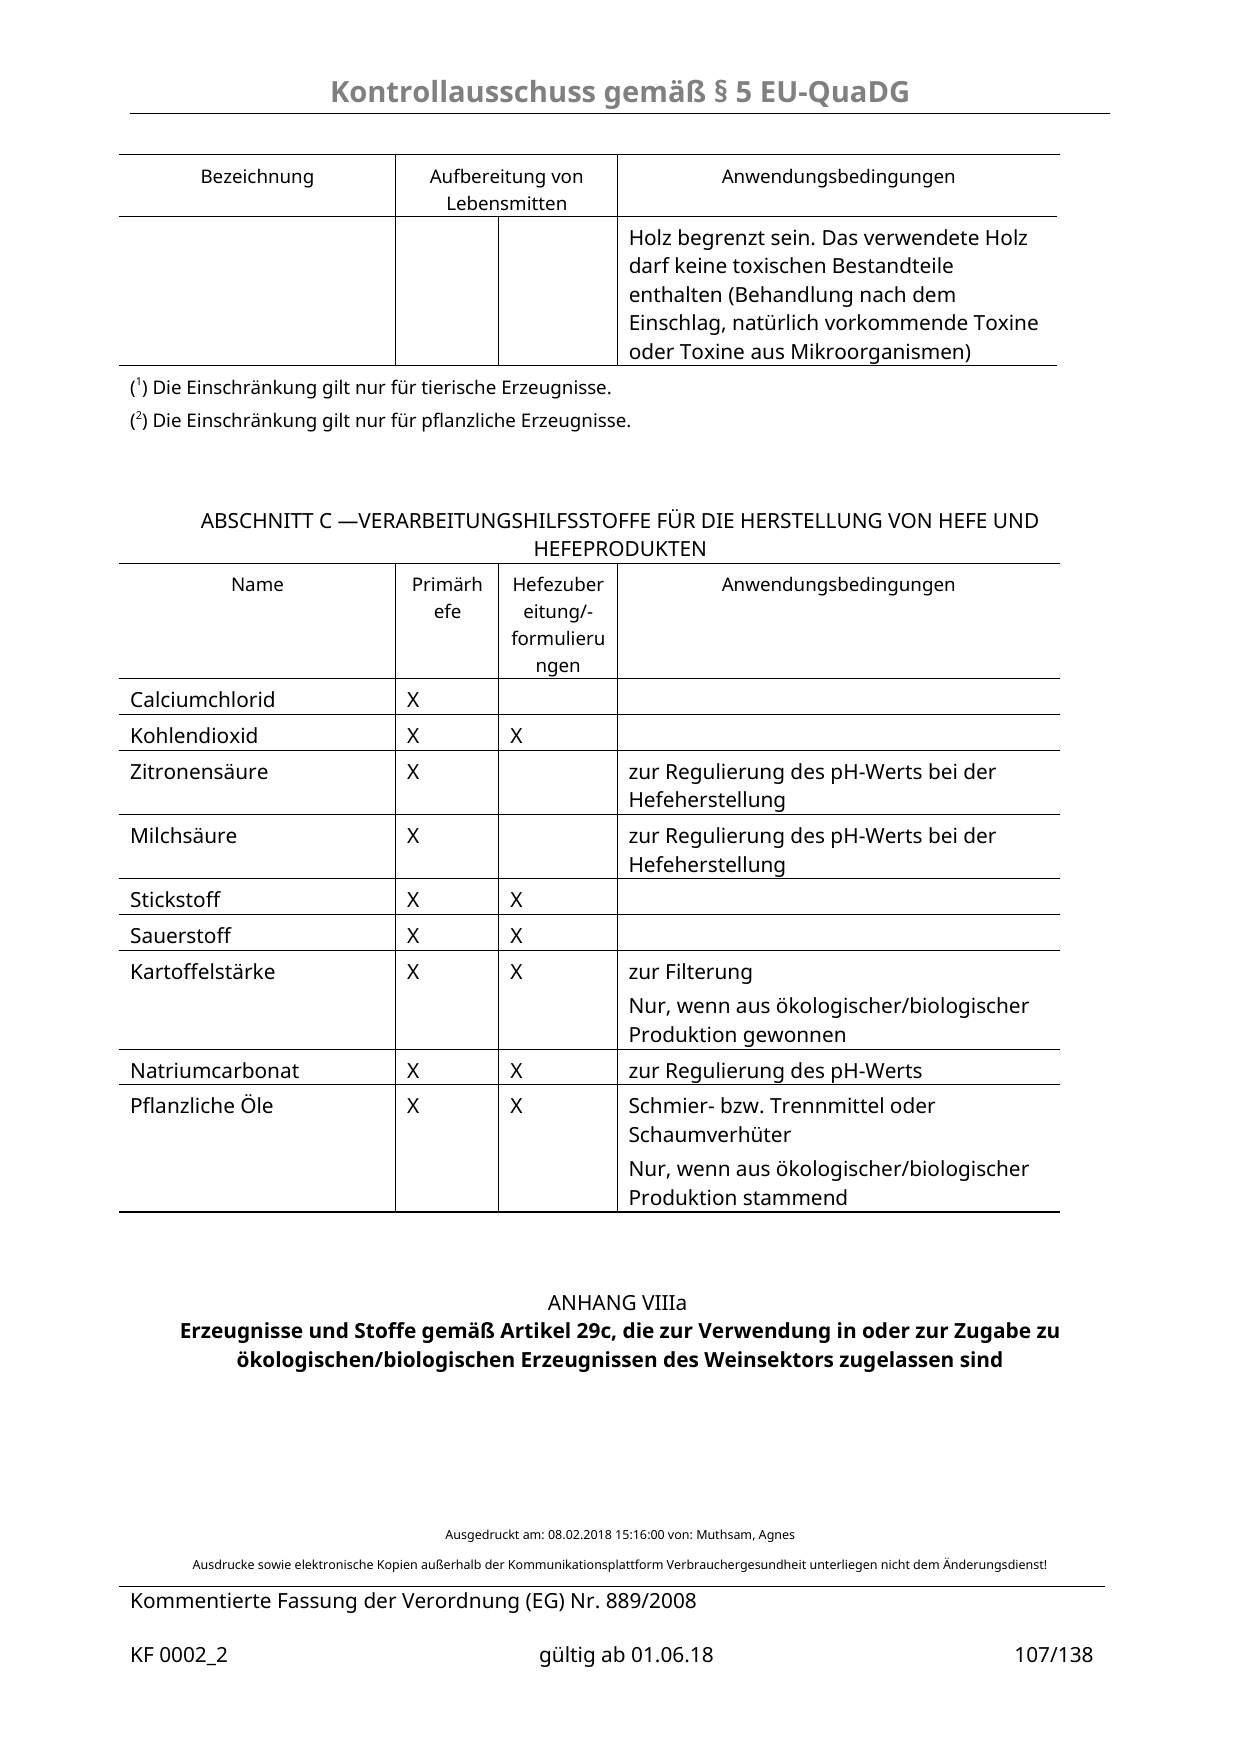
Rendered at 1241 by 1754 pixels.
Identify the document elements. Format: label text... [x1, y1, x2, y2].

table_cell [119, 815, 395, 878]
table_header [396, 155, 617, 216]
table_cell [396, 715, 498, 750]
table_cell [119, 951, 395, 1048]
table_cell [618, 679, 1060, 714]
text ABSCHNITT C —VERARBEITUNGSHILFSSTOFFE FÜR DIE HERSTELLUNG VON HEFE UND HEFEPRODUKTEN [130, 506, 1110, 563]
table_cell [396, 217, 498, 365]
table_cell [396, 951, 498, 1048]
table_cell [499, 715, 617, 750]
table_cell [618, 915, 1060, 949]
text (2) Die Einschränkung gilt nur für pflanzliche Erzeugnisse. [130, 406, 1110, 433]
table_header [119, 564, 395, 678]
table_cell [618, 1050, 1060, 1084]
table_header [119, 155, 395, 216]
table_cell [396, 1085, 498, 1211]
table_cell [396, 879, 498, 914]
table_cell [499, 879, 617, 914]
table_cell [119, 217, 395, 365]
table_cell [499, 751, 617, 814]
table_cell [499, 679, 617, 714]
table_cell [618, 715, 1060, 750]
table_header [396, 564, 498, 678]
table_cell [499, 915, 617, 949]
text ANHANG VIIIa Erzeugnisse und Stoffe gemäß Artikel 29c, die zur Verwendung in oder zur Zugabe zu ökologischen/biologischen Erzeugnissen des Weinsektors zugelassen sind [130, 1288, 1110, 1373]
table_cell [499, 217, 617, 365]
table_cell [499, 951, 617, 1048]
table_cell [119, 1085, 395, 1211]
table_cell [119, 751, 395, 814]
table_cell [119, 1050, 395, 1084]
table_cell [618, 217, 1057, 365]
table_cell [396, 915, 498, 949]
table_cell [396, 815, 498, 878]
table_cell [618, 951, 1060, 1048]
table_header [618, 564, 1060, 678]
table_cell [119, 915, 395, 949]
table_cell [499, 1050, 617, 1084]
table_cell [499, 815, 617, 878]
text (1) Die Einschränkung gilt nur für tierische Erzeugnisse. [130, 372, 1110, 399]
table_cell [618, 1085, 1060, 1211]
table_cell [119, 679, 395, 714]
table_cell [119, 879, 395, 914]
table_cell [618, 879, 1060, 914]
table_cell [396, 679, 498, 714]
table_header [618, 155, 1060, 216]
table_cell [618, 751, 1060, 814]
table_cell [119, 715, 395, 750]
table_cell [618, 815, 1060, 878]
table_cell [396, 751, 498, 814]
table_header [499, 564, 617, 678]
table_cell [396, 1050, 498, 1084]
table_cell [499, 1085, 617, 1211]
